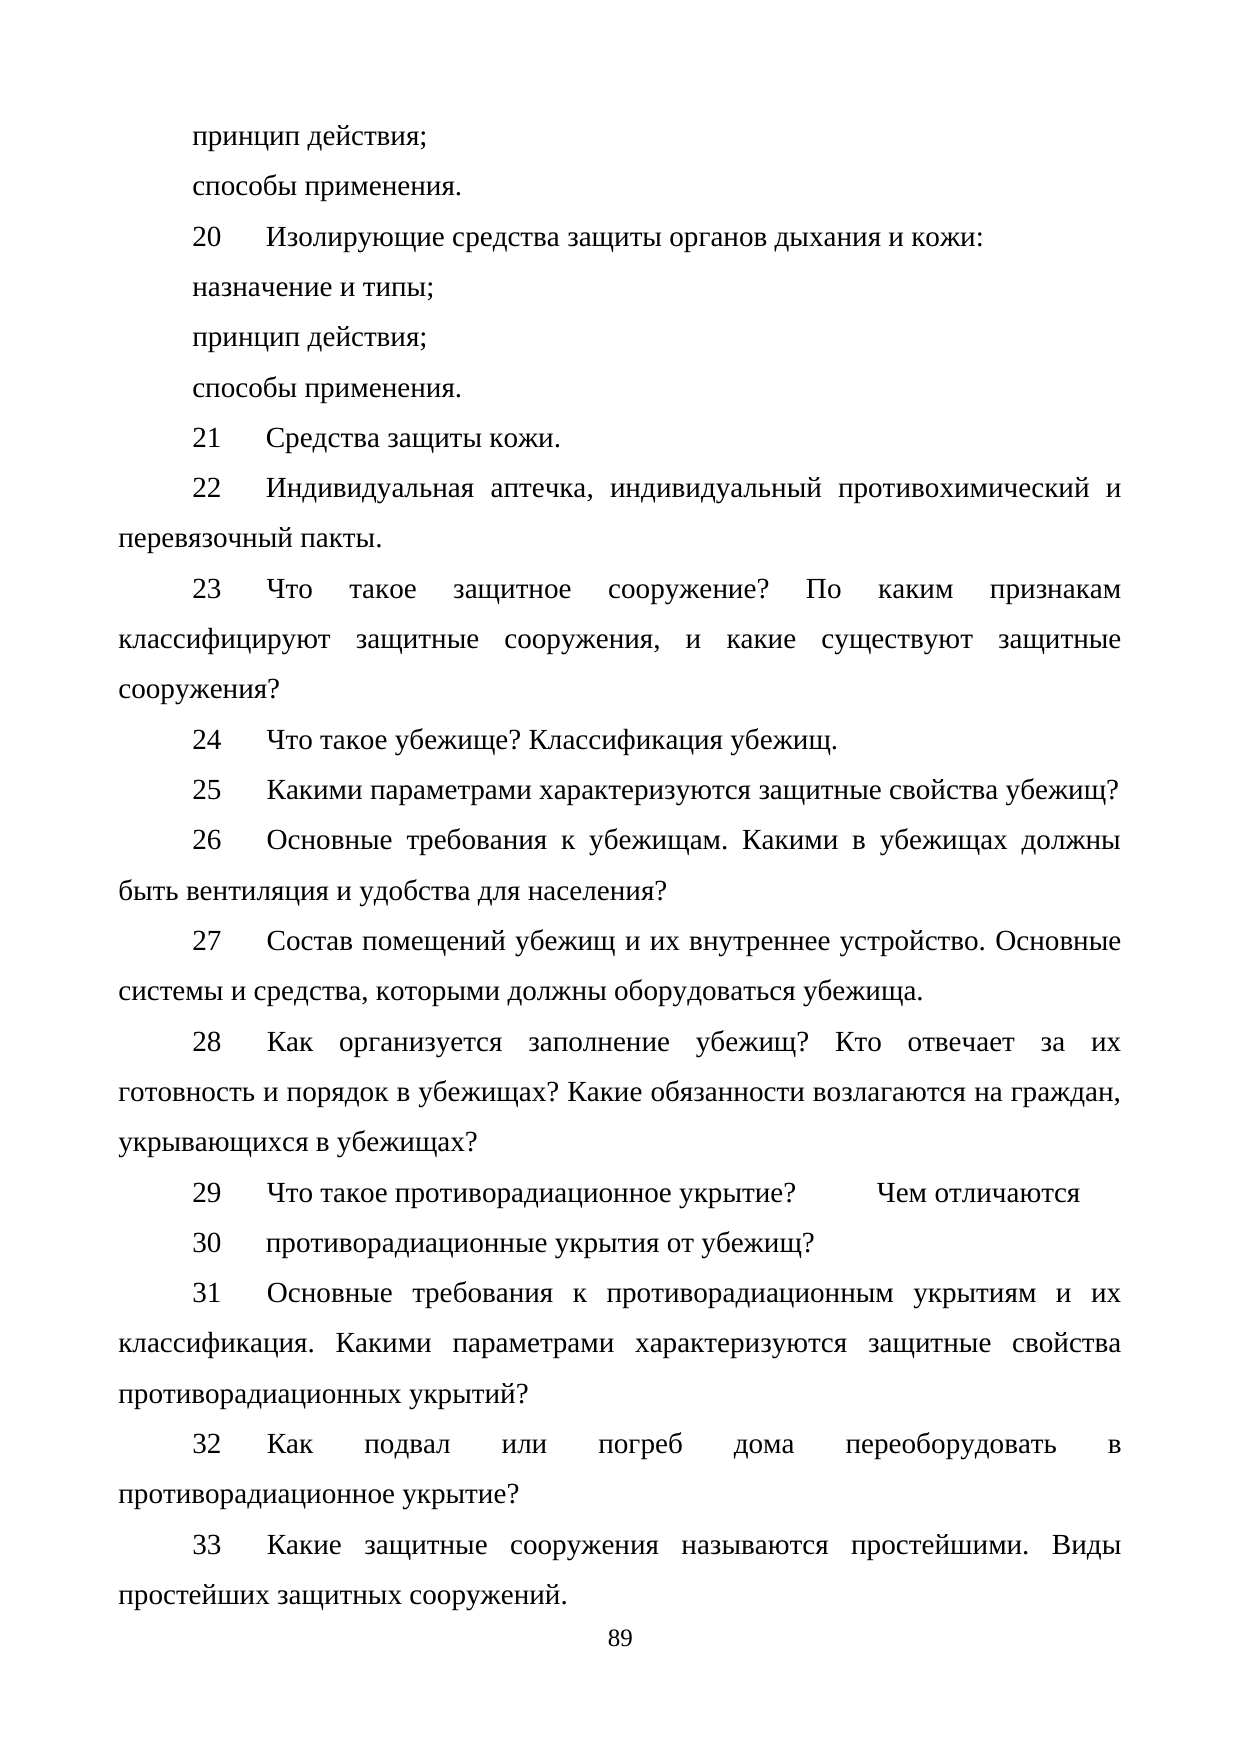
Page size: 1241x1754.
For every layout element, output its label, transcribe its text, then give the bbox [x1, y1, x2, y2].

list Какие защитные сооружения называются простейшими. Виды простейших защитных сооружений. [118, 1527, 1122, 1611]
list Индивидуальная аптечка, индивидуальный противохимический и перевязочный пакты. [118, 470, 1122, 554]
list Изолирующие средства защиты органов дыхания и кожи: [118, 219, 1122, 252]
list Как подвал или погреб дома переоборудовать в противорадиационное укрытие? [118, 1426, 1122, 1510]
list Состав помещений убежищ и их внутреннее устройство. Основные системы и средства, которыми должны оборудоваться убежища. [118, 923, 1122, 1007]
list Что такое защитное сооружение? По каким признакам классифицируют защитные сооружения, и какие существуют защитные сооружения? [118, 571, 1122, 705]
list Какими параметрами характеризуются защитные свойства убежищ? [118, 772, 1122, 806]
list Основные требования к противорадиационным укрытиям и их классификация. Какими параметрами характеризуются защитные свойства противорадиационных укрытий? [118, 1275, 1122, 1409]
text принцип действия; [192, 319, 1122, 353]
list Что такое убежище? Классификация убежищ. [118, 722, 1122, 755]
list Средства защиты кожи. [118, 420, 1122, 453]
list Основные требования к убежищам. Какими в убежищах должны быть вентиляция и удобства для населения? [118, 822, 1122, 906]
list Что такое противорадиационное укрытие? Чем отличаются [118, 1175, 1122, 1208]
text способы применения. [192, 168, 1122, 202]
text способы применения. [192, 370, 1122, 403]
text принцип действия; [192, 118, 1122, 152]
list Как организуется заполнение убежищ? Кто отвечает за их готовность и порядок в убежищах? Какие обязанности возлагаются на граждан, укрывающихся в убежищах? [118, 1024, 1122, 1158]
list противорадиационные укрытия от убежищ? [118, 1225, 1122, 1258]
text назначение и типы; [192, 269, 1122, 303]
